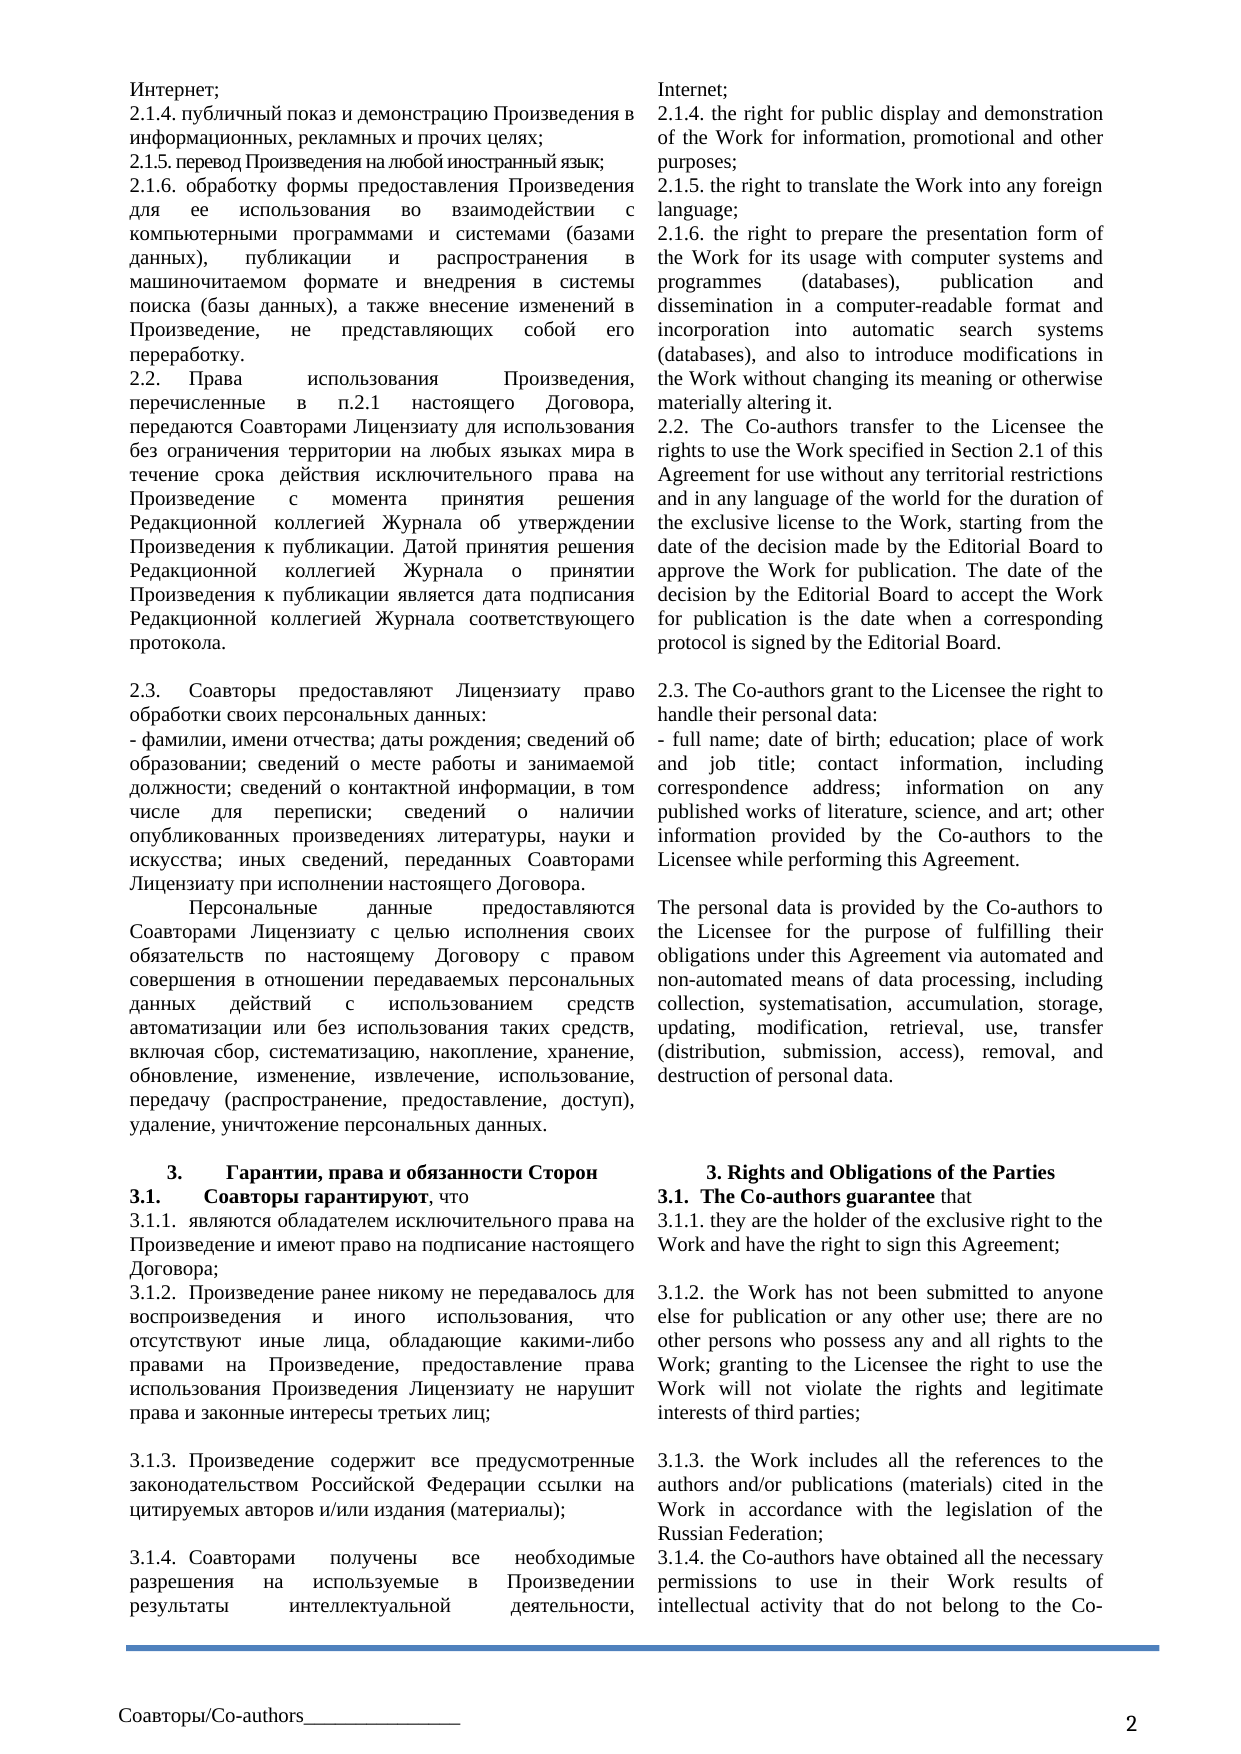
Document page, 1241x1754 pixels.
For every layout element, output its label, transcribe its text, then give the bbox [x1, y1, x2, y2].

table_cell Гарантии, права и обязанности Сторон Соавторы гарантируют, что являются обладателем исключительного права на Произведение и имеют право на подписание настоящего Договора; Произведение ранее никому не передавалось для воспроизведения и иного использования, что отсутствуют иные лица, обладающие какими-либо правами на Произведение, предоставление права использования Произведения Лицензиату не нарушит права и законные интересы третьих лиц; [118, 1160, 646, 1448]
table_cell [646, 77, 1115, 1159]
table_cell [118, 77, 646, 1159]
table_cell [646, 1448, 1115, 1617]
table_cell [118, 1448, 646, 1617]
table_cell 3. Rights and Obligations of the Parties The Co-authors guarantee that 3.1.1. they are the holder of the exclusive right to the Work and have the right to sign this Agreement; 3.1.2. the Work has not been submitted to anyone else for publication or any other use; there are no other persons who possess any and all rights to the Work; granting to the Licensee the right to use the Work will not violate the rights and legitimate interests of third parties; [646, 1160, 1115, 1448]
